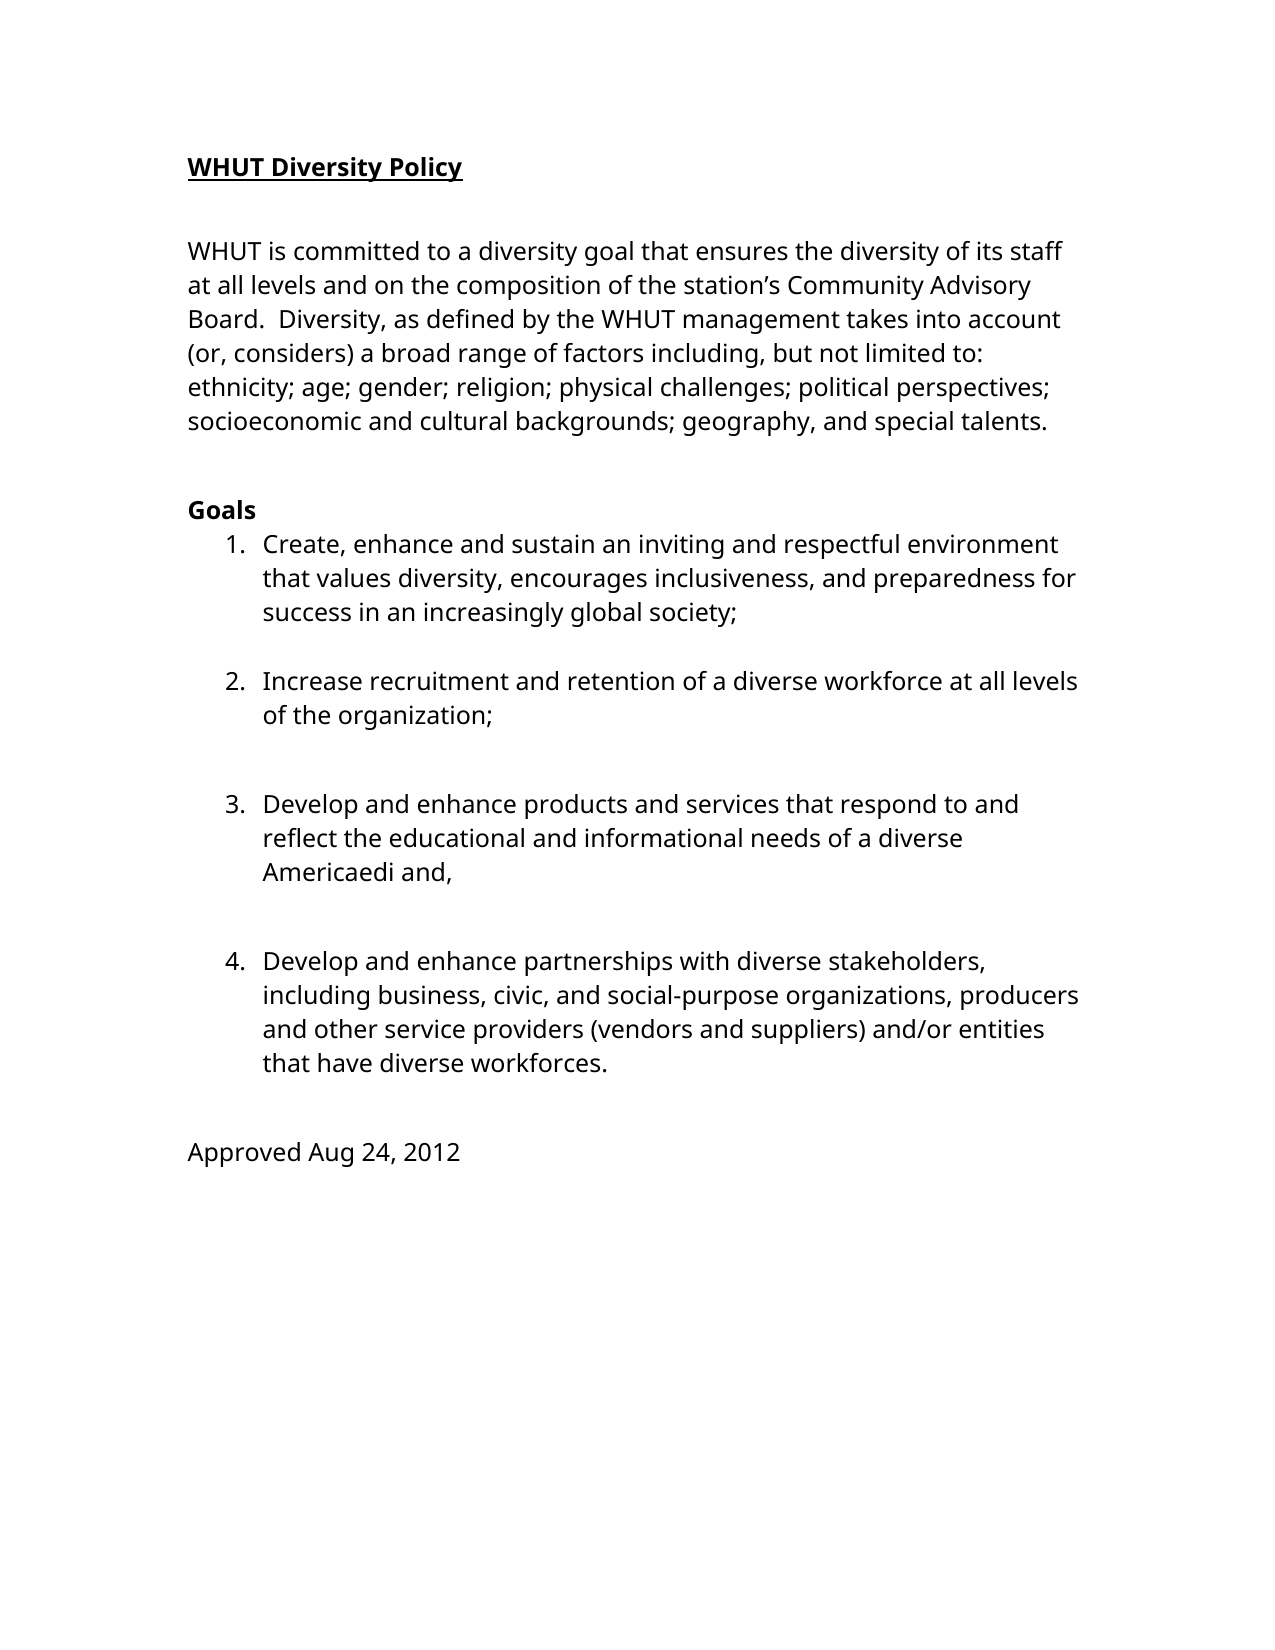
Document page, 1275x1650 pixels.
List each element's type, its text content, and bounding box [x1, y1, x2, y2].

text Approved Aug 24, 2012 [187, 1134, 1087, 1168]
list Develop and enhance products and services that respond to and reflect the educational and informational needs of a diverse Americaedi and, [225, 786, 1087, 888]
subtitle WHUT is committed to a diversity goal that ensures the diversity of its staff at all levels and on the composition of the station’s Community Advisory Board. Diversity, as defined by the WHUT management takes into account (or, considers) a broad range of factors including, but not limited to: ethnicity; age; gender; religion; physical challenges; political perspectives; socioeconomic and cultural backgrounds; geography, and special talents. [187, 234, 1087, 438]
subtitle WHUT Diversity Policy [187, 150, 1087, 184]
list Develop and enhance partnerships with diverse stakeholders, including business, civic, and social-purpose organizations, producers and other service providers (vendors and suppliers) and/or entities that have diverse workforces. [225, 943, 1087, 1079]
list Create, enhance and sustain an inviting and respectful environment that values diversity, encourages inclusiveness, and preparedness for success in an increasingly global society; [225, 527, 1087, 629]
subtitle Goals [187, 493, 1087, 527]
list Increase recruitment and retention of a diverse workforce at all levels of the organization; [225, 663, 1087, 731]
